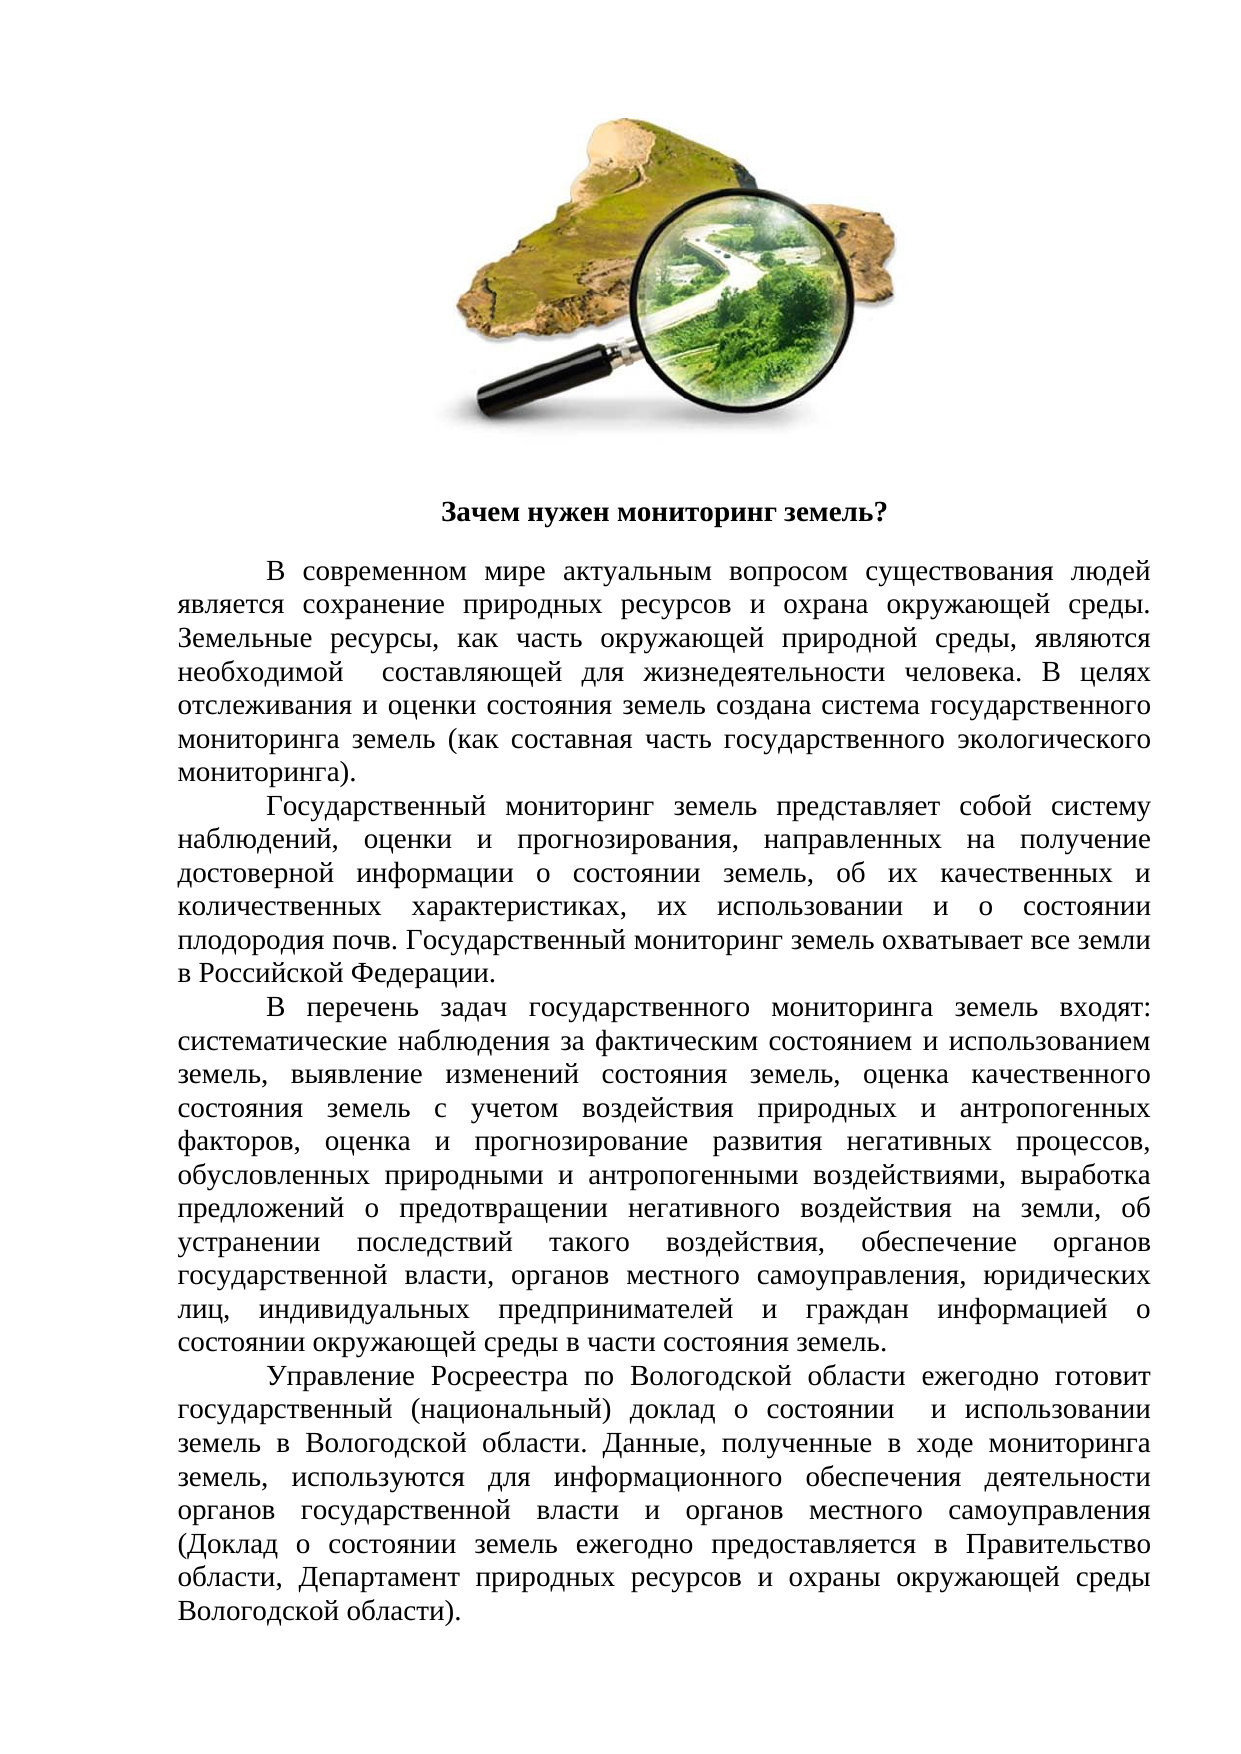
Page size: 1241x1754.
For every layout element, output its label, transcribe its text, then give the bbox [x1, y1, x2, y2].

text Зачем нужен мониторинг земель? [177, 494, 1152, 527]
text В современном мире актуальным вопросом существования людей является сохранение природных ресурсов и охрана окружающей среды. Земельные ресурсы, как часть окружающей природной среды, являются необходимой составляющей для жизнедеятельности человека. В целях отслеживания и оценки состояния земель создана система государственного мониторинга земель (как составная часть государственного экологического мониторинга). [177, 553, 1152, 788]
text В перечень задач государственного мониторинга земель входят: систематические наблюдения за фактическим состоянием и использованием земель, выявление изменений состояния земель, оценка качественного состояния земель с учетом воздействия природных и антропогенных факторов, оценка и прогнозирование развития негативных процессов, обусловленных природными и антропогенными воздействиями, выработка предложений о предотвращении негативного воздействия на земли, об устранении последствий такого воздействия, обеспечение органов государственной власти, органов местного самоуправления, юридических лиц, индивидуальных предпринимателей и граждан информацией о состоянии окружающей среды в части состояния земель. [177, 989, 1152, 1358]
picture [421, 118, 908, 469]
text Управление Росреестра по Вологодской области ежегодно готовит государственный (национальный) доклад о состоянии и использовании земель в Вологодской области. Данные, полученные в ходе мониторинга земель, используются для информационного обеспечения деятельности органов государственной власти и органов местного самоуправления (Доклад о состоянии земель ежегодно предоставляется в Правительство области, Департамент природных ресурсов и охраны окружающей среды Вологодской области). [177, 1358, 1152, 1626]
text Государственный мониторинг земель представляет собой систему наблюдений, оценки и прогнозирования, направленных на получение достоверной информации о состоянии земель, об их качественных и количественных характеристиках, их использовании и о состоянии плодородия почв. Государственный мониторинг земель охватывает все земли в Российской Федерации. [177, 788, 1152, 989]
